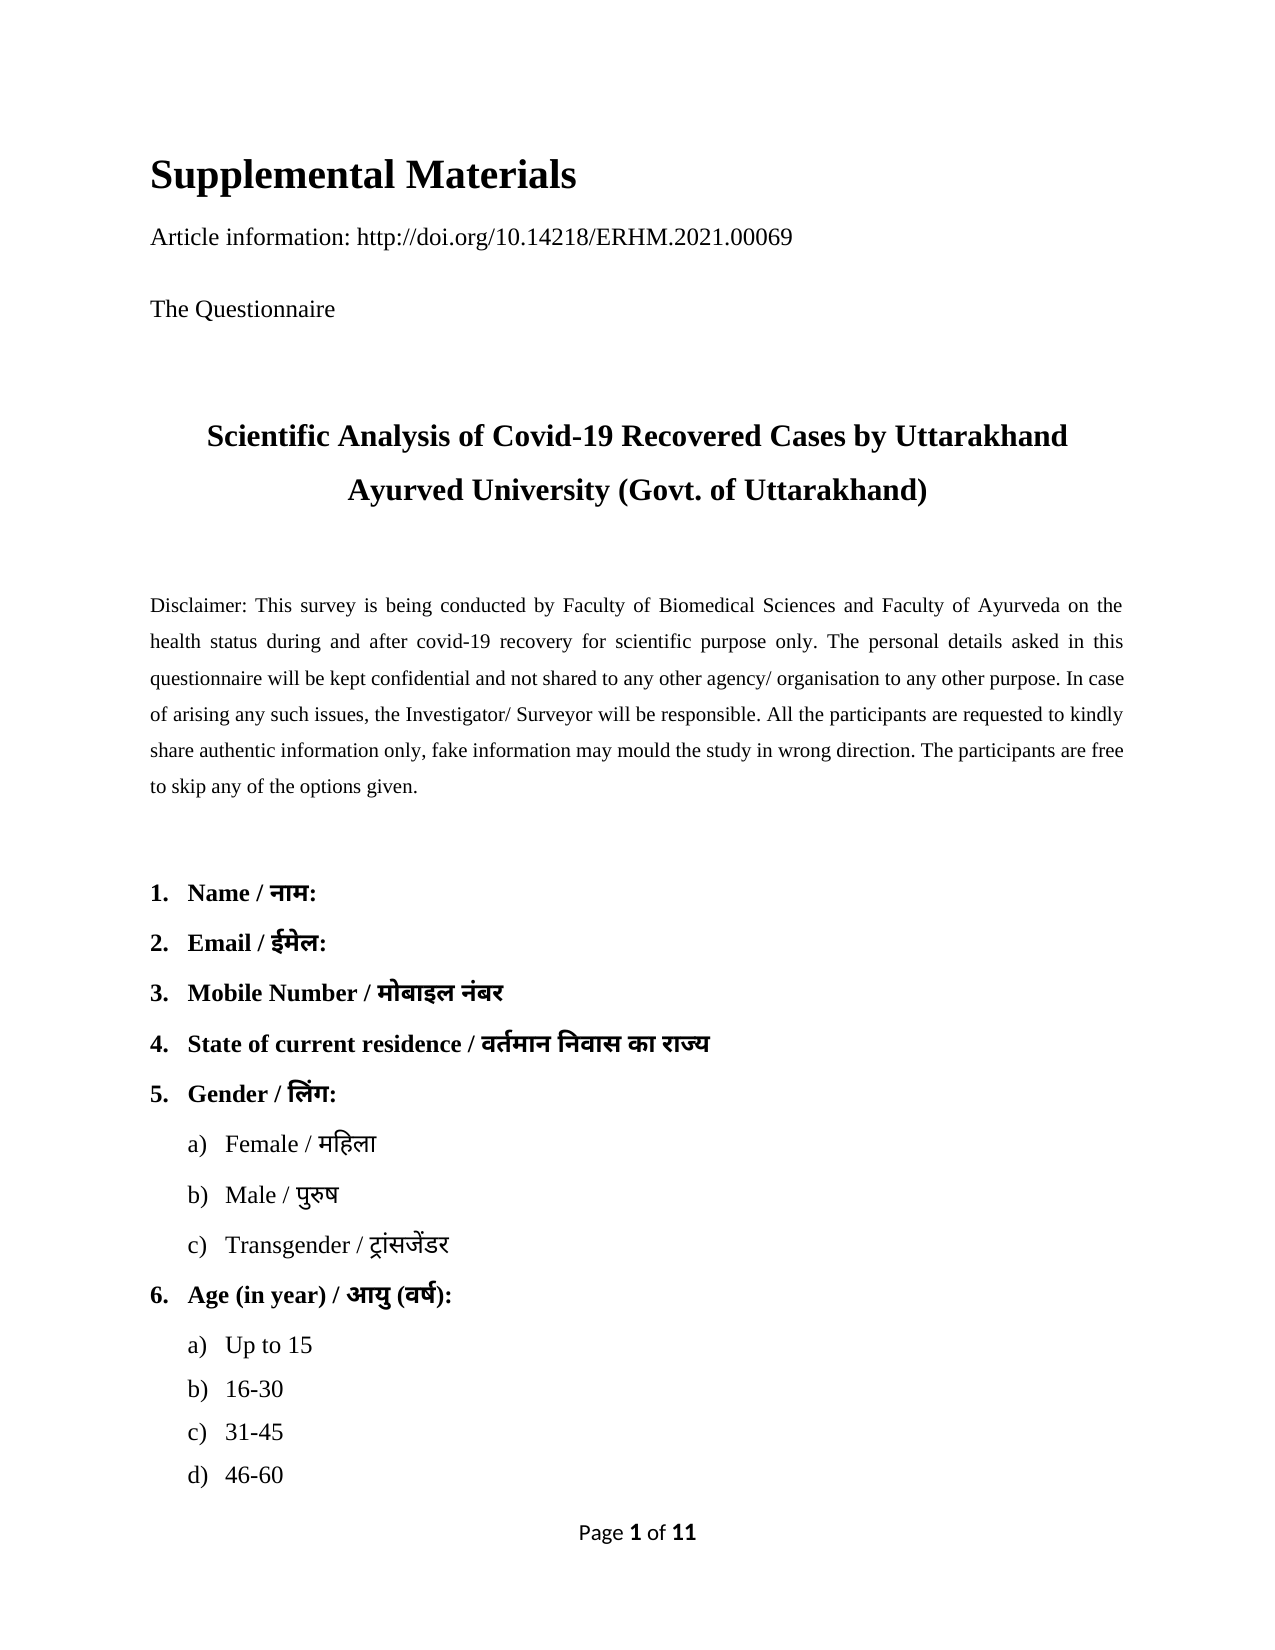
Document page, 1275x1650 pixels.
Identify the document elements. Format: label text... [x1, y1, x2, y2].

list Email / ईमेल: [150, 928, 1125, 962]
list Male / पुरुष [187, 1180, 1125, 1213]
list Transgender / ट्रांसजेंडर [187, 1230, 1125, 1263]
list State of current residence / वर्तमान निवास का राज्य [150, 1029, 1125, 1062]
text Disclaimer: This survey is being conducted by Faculty of Biomedical Sciences and Faculty of Ayurveda on the health status during and after covid-19 recovery for scientific purpose only. The personal details asked in this questionnaire will be kept confidential and not shared to any other agency/ organisation to any other purpose. In case of arising any such issues, the Investigator/ Surveyor will be responsible. All the participants are requested to kindly share authentic information only, fake information may mould the study in wrong direction. The participants are free to skip any of the options given. [150, 593, 1125, 798]
text Scientific Analysis of Covid-19 Recovered Cases by Uttarakhand Ayurved University (Govt. of Uttarakhand) [150, 418, 1125, 507]
text The Questionnaire [150, 294, 1125, 322]
list 31-45 [187, 1417, 1125, 1446]
list Mobile Number / मोबाइल नंबर [150, 978, 1125, 1012]
list Female / महिला [187, 1129, 1125, 1163]
list Age (in year) / आयु (वर्ष): [150, 1280, 1125, 1314]
list Name / नाम: [150, 878, 1125, 911]
text Article information: http://doi.org/10.14218/ERHM.2021.00069 [150, 222, 1125, 251]
text Supplemental Materials [150, 150, 1125, 198]
list 16-30 [187, 1374, 1125, 1402]
list Up to 15 [187, 1331, 1125, 1359]
list 46-60 [187, 1460, 1125, 1489]
list Gender / लिंग: [150, 1079, 1125, 1113]
